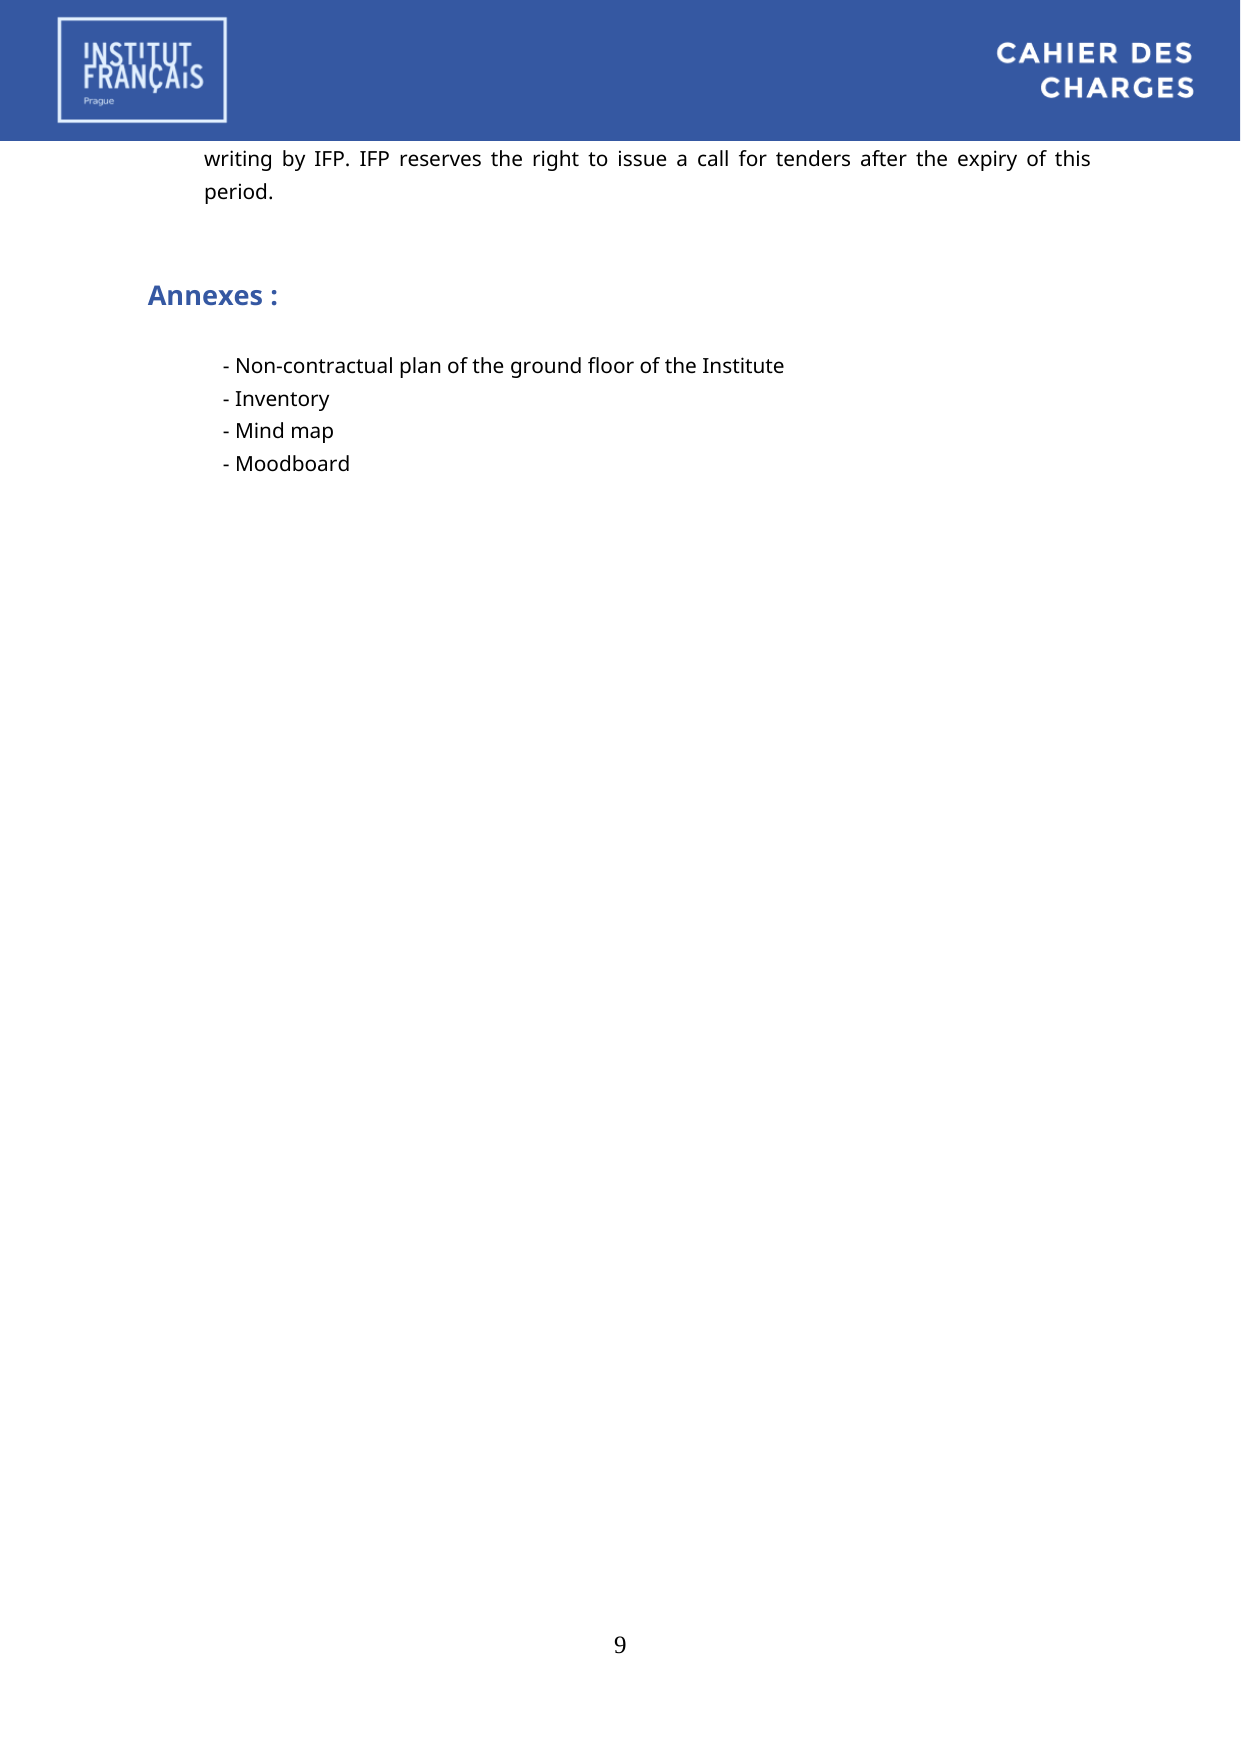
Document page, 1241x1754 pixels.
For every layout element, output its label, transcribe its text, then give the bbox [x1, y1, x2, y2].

picture [0, 0, 1241, 141]
text - Mind map [223, 416, 1093, 445]
text Annexes : [148, 242, 1093, 313]
text - Moodboard [223, 449, 1093, 477]
text - Non-contractual plan of the ground floor of the Institute [223, 351, 1093, 379]
text - Inventory [223, 384, 1093, 412]
